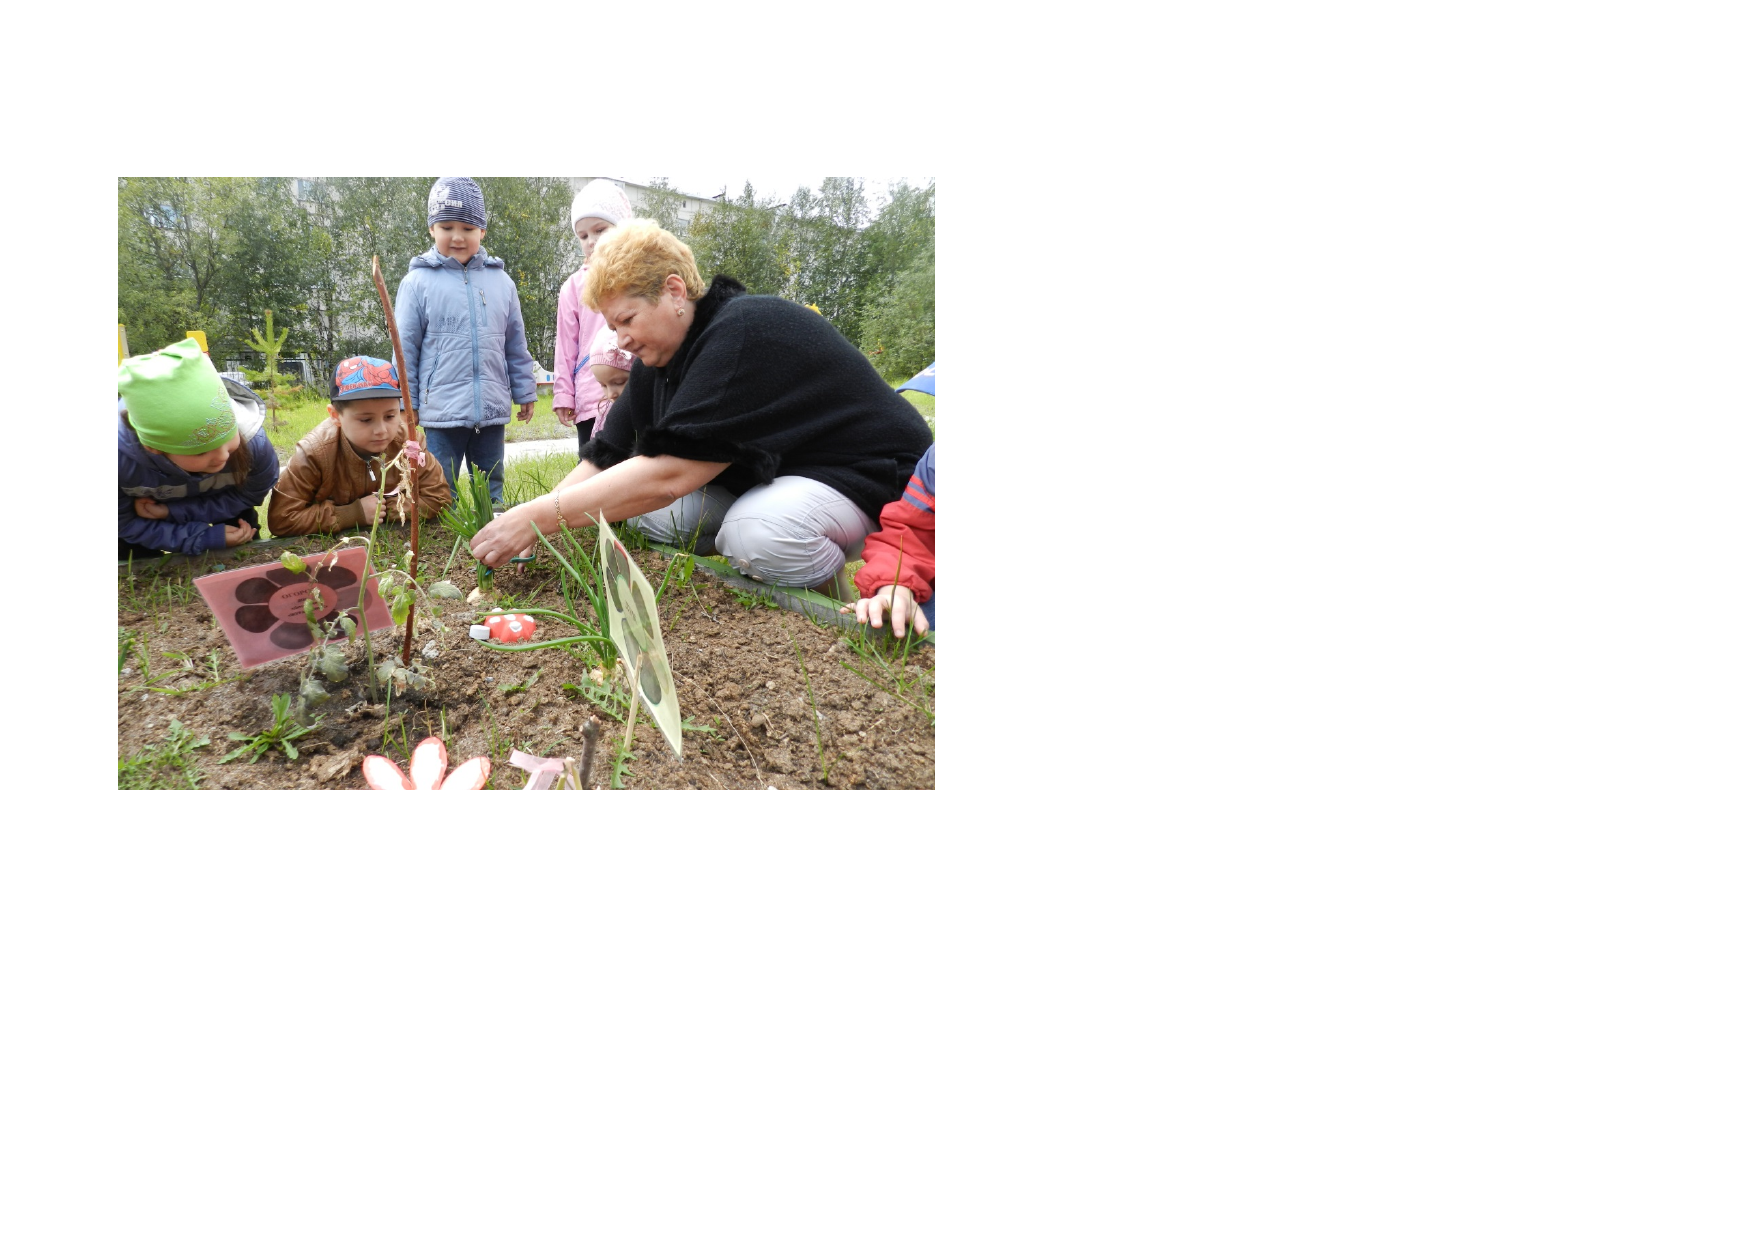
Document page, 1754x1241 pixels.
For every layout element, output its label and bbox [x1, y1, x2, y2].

picture [118, 177, 935, 790]
